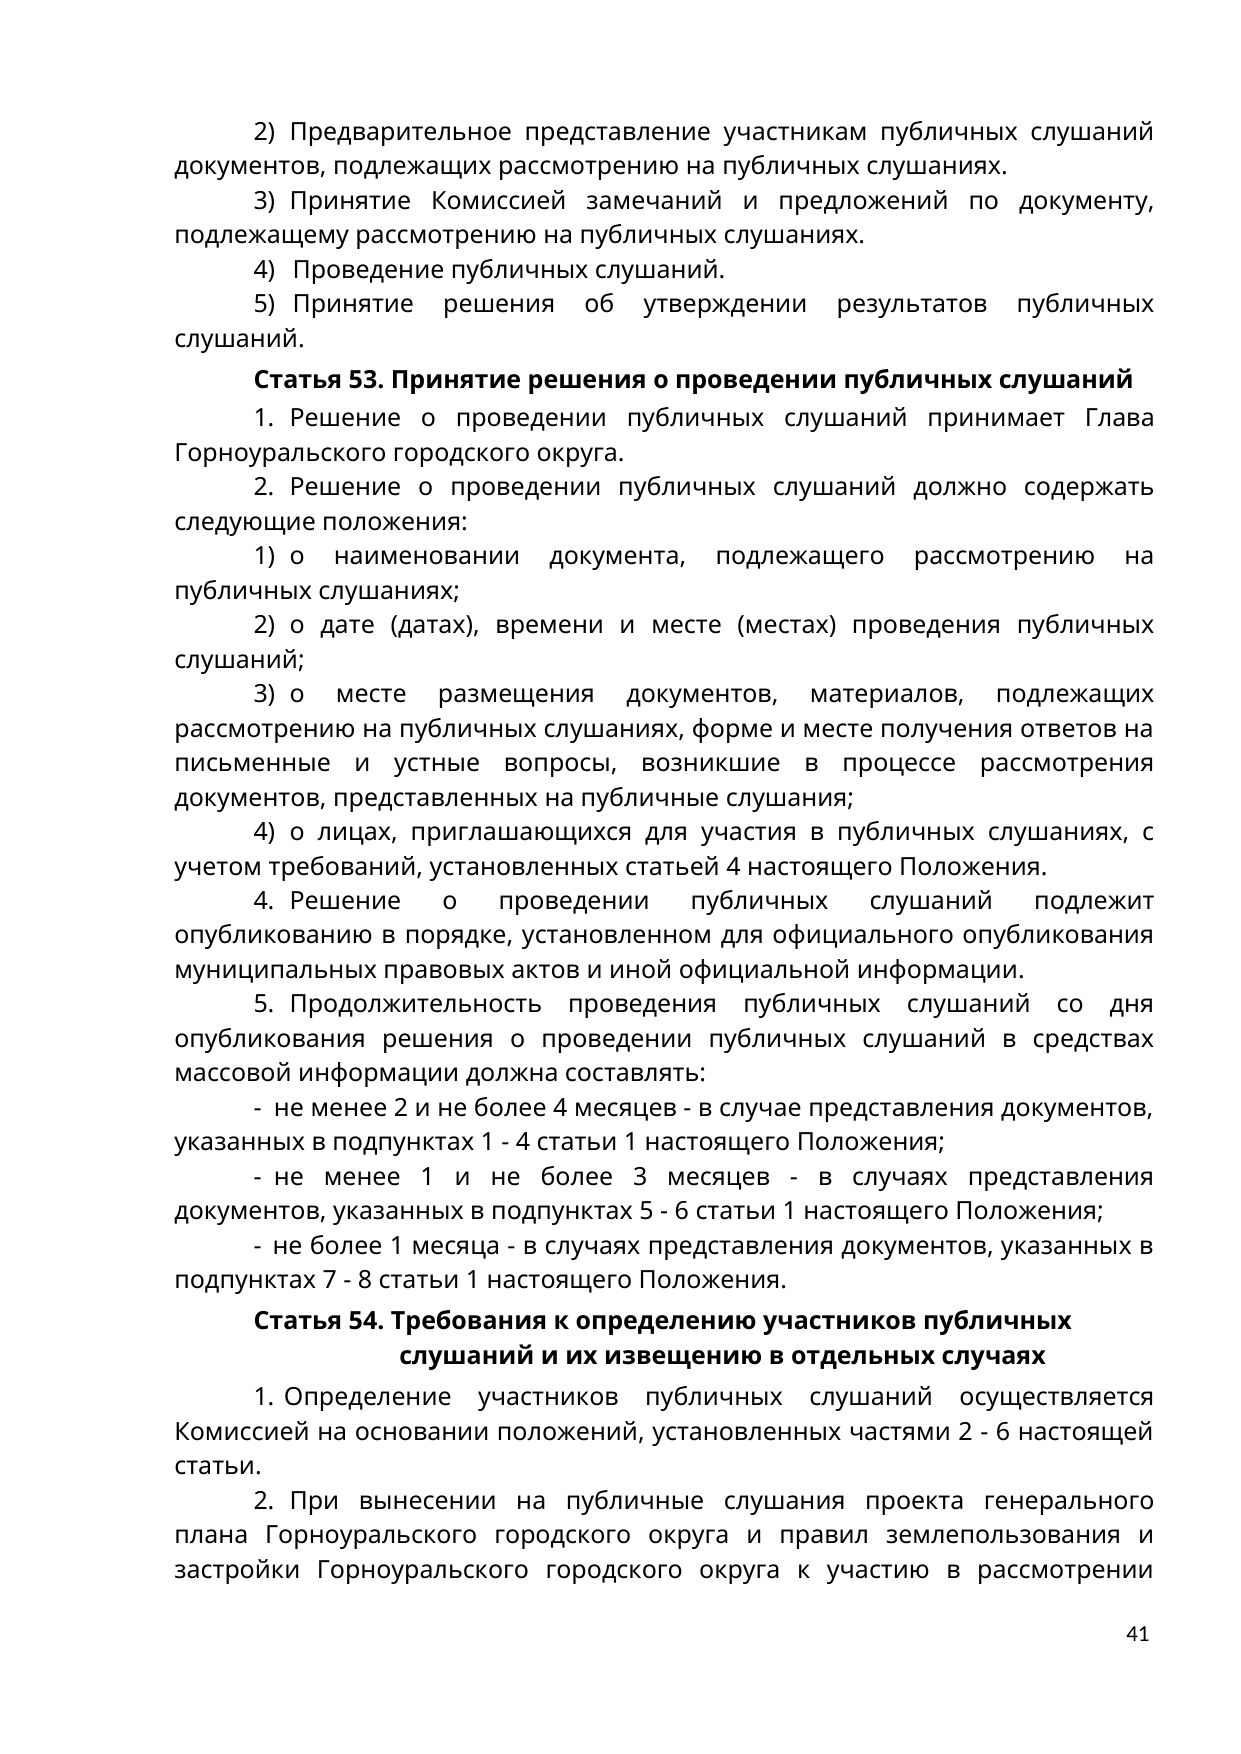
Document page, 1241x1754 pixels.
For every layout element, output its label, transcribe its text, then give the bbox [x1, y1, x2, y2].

list о дате (датах), времени и месте (местах) проведения публичных слушаний; [174, 606, 1155, 675]
list Продолжительность проведения публичных слушаний со дня опубликования решения о проведении публичных слушаний в средствах массовой информации должна составлять: [174, 985, 1155, 1089]
list Решение о проведении публичных слушаний подлежит опубликованию в порядке, установленном для официального опубликования муниципальных правовых актов и иной официальной информации. [174, 882, 1155, 985]
list Решение о проведении публичных слушаний должно содержать следующие положения: [174, 468, 1155, 537]
list Решение о проведении публичных слушаний принимает Глава Горноуральского городского округа. [174, 399, 1155, 468]
list не более 1 месяца - в случаях представления документов, указанных в подпунктах 7 - 8 статьи 1 настоящего Положения. [174, 1227, 1155, 1296]
list о месте размещения документов, материалов, подлежащих рассмотрению на публичных слушаниях, форме и месте получения ответов на письменные и устные вопросы, возникшие в процессе рассмотрения документов, представленных на публичные слушания; [174, 675, 1155, 813]
list Принятие решения об утверждении результатов публичных слушаний. [174, 285, 1155, 354]
list не менее 1 и не более 3 месяцев - в случаях представления документов, указанных в подпунктах 5 - 6 статьи 1 настоящего Положения; [174, 1158, 1155, 1227]
list не менее 2 и не более 4 месяцев - в случае представления документов, указанных в подпунктах 1 - 4 статьи 1 настоящего Положения; [174, 1089, 1155, 1158]
list При вынесении на публичные слушания проекта генерального плана Горноуральского городского округа и правил землепользования и застройки Горноуральского городского округа к участию в рассмотрении таких документов приглашаются все жители Горноуральского городского округа. [174, 1482, 1155, 1592]
list Определение участников публичных слушаний осуществляется Комиссией на основании положений, установленных частями 2 - 6 настоящей статьи. [174, 1378, 1155, 1482]
list Проведение публичных слушаний. [174, 251, 1155, 285]
list о наименовании документа, подлежащего рассмотрению на публичных слушаниях; [174, 537, 1155, 606]
list Предварительное представление участникам публичных слушаний документов, подлежащих рассмотрению на публичных слушаниях. [174, 113, 1155, 182]
text 41 [1126, 1623, 1149, 1646]
list Принятие Комиссией замечаний и предложений по документу, подлежащему рассмотрению на публичных слушаниях. [174, 182, 1155, 251]
text Статья 54. Требования к определению участников публичных слушаний и их извещению в отдельных случаях [253, 1301, 1155, 1371]
list о лицах, приглашающихся для участия в публичных слушаниях, с учетом требований, установленных статьей 4 настоящего Положения. [174, 813, 1155, 882]
text Статья 53. Принятие решения о проведении публичных слушаний [174, 368, 1155, 393]
